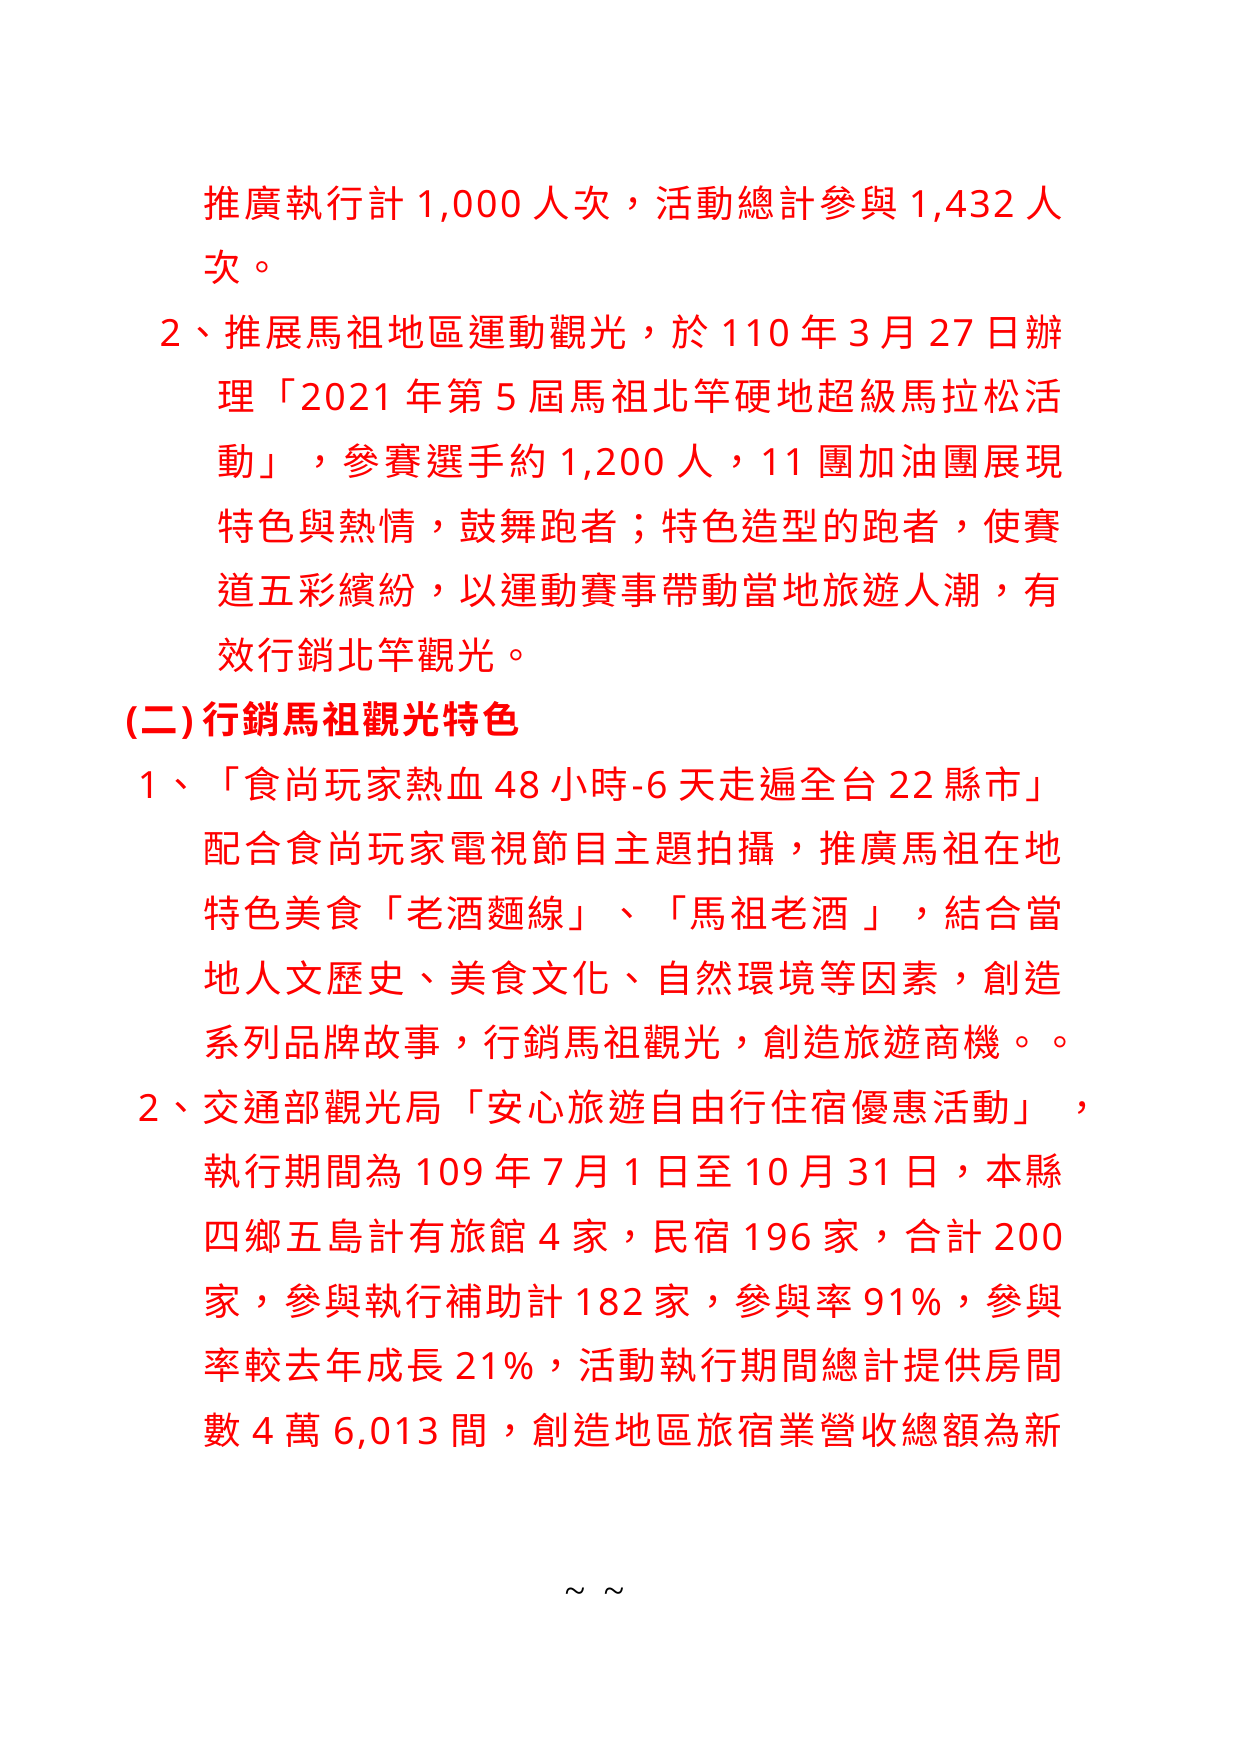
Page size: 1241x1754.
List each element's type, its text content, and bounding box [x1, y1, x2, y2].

text (二) 行銷馬祖觀光特色 [125, 682, 1063, 747]
text 1、「食尚玩家熱血48小時-6天走遍全台22縣市」配合食尚玩家電視節目主題拍攝，推廣馬祖在地特色美食「老酒麵線」、「馬祖老酒 」，結合當地人文歷史、美食文化、自然環境等因素，創造系列品牌故事，行銷馬祖觀光，創造旅遊商機。。 [138, 747, 1063, 1069]
text 2、推展馬祖地區運動觀光，於110年3月27日辦理「2021年第5屆馬祖北竿硬地超級馬拉松活動」，參賽選手約1,200人，11團加油團展現特色與熱情，鼓舞跑者；特色造型的跑者，使賽道五彩繽紛，以運動賽事帶動當地旅遊人潮，有效行銷北竿觀光。 [159, 294, 1063, 682]
